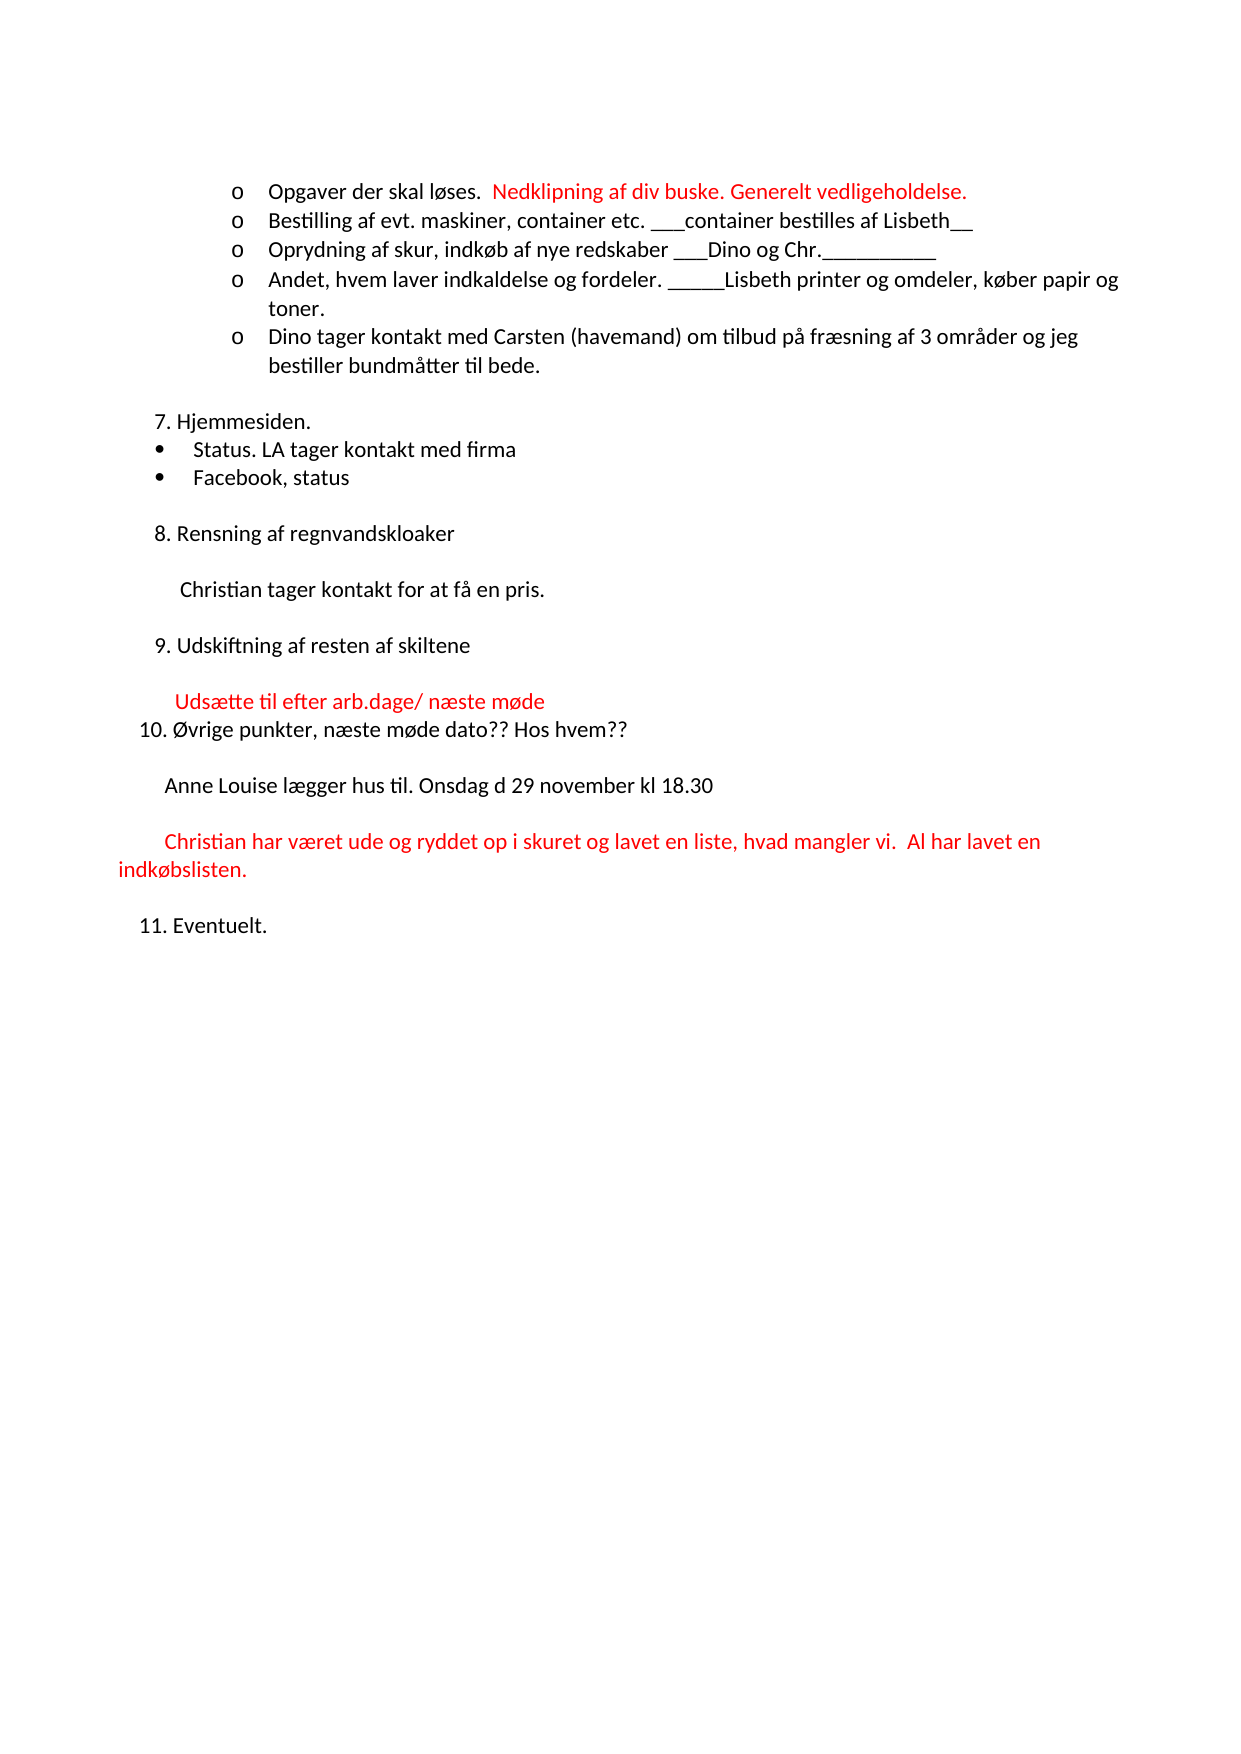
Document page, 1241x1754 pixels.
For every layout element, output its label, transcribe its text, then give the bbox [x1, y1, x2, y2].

list Bestilling af evt. maskiner, container etc. ___container bestilles af Lisbeth__ [231, 206, 1122, 236]
list Oprydning af skur, indkøb af nye redskaber ___Dino og Chr.__________ [231, 236, 1122, 265]
text Christian tager kontakt for at få en pris. [118, 575, 1122, 603]
text Udsætte til efter arb.dage/ næste møde [118, 687, 1122, 715]
list Facebook, status [156, 463, 1122, 491]
list Opgaver der skal løses. Nedklipning af div buske. Generelt vedligeholdelse. [231, 177, 1122, 206]
list Status. LA tager kontakt med firma [156, 435, 1122, 463]
text 7. Hjemmesiden. [118, 407, 1122, 435]
list Andet, hvem laver indkaldelse og fordeler. _____Lisbeth printer og omdeler, køber papir og toner. [231, 265, 1122, 322]
text 10. Øvrige punkter, næste møde dato?? Hos hvem?? [118, 715, 1122, 743]
text 8. Rensning af regnvandskloaker [118, 519, 1122, 547]
text Christian har været ude og ryddet op i skuret og lavet en liste, hvad mangler vi. Al har lavet en indkøbslisten. [118, 827, 1122, 883]
text Anne Louise lægger hus til. Onsdag d 29 november kl 18.30 [118, 771, 1122, 799]
text 9. Udskiftning af resten af skiltene [118, 631, 1122, 659]
list Dino tager kontakt med Carsten (havemand) om tilbud på fræsning af 3 områder og jeg bestiller bundmåtter til bede. [231, 322, 1122, 379]
text 11. Eventuelt. [118, 911, 1122, 939]
